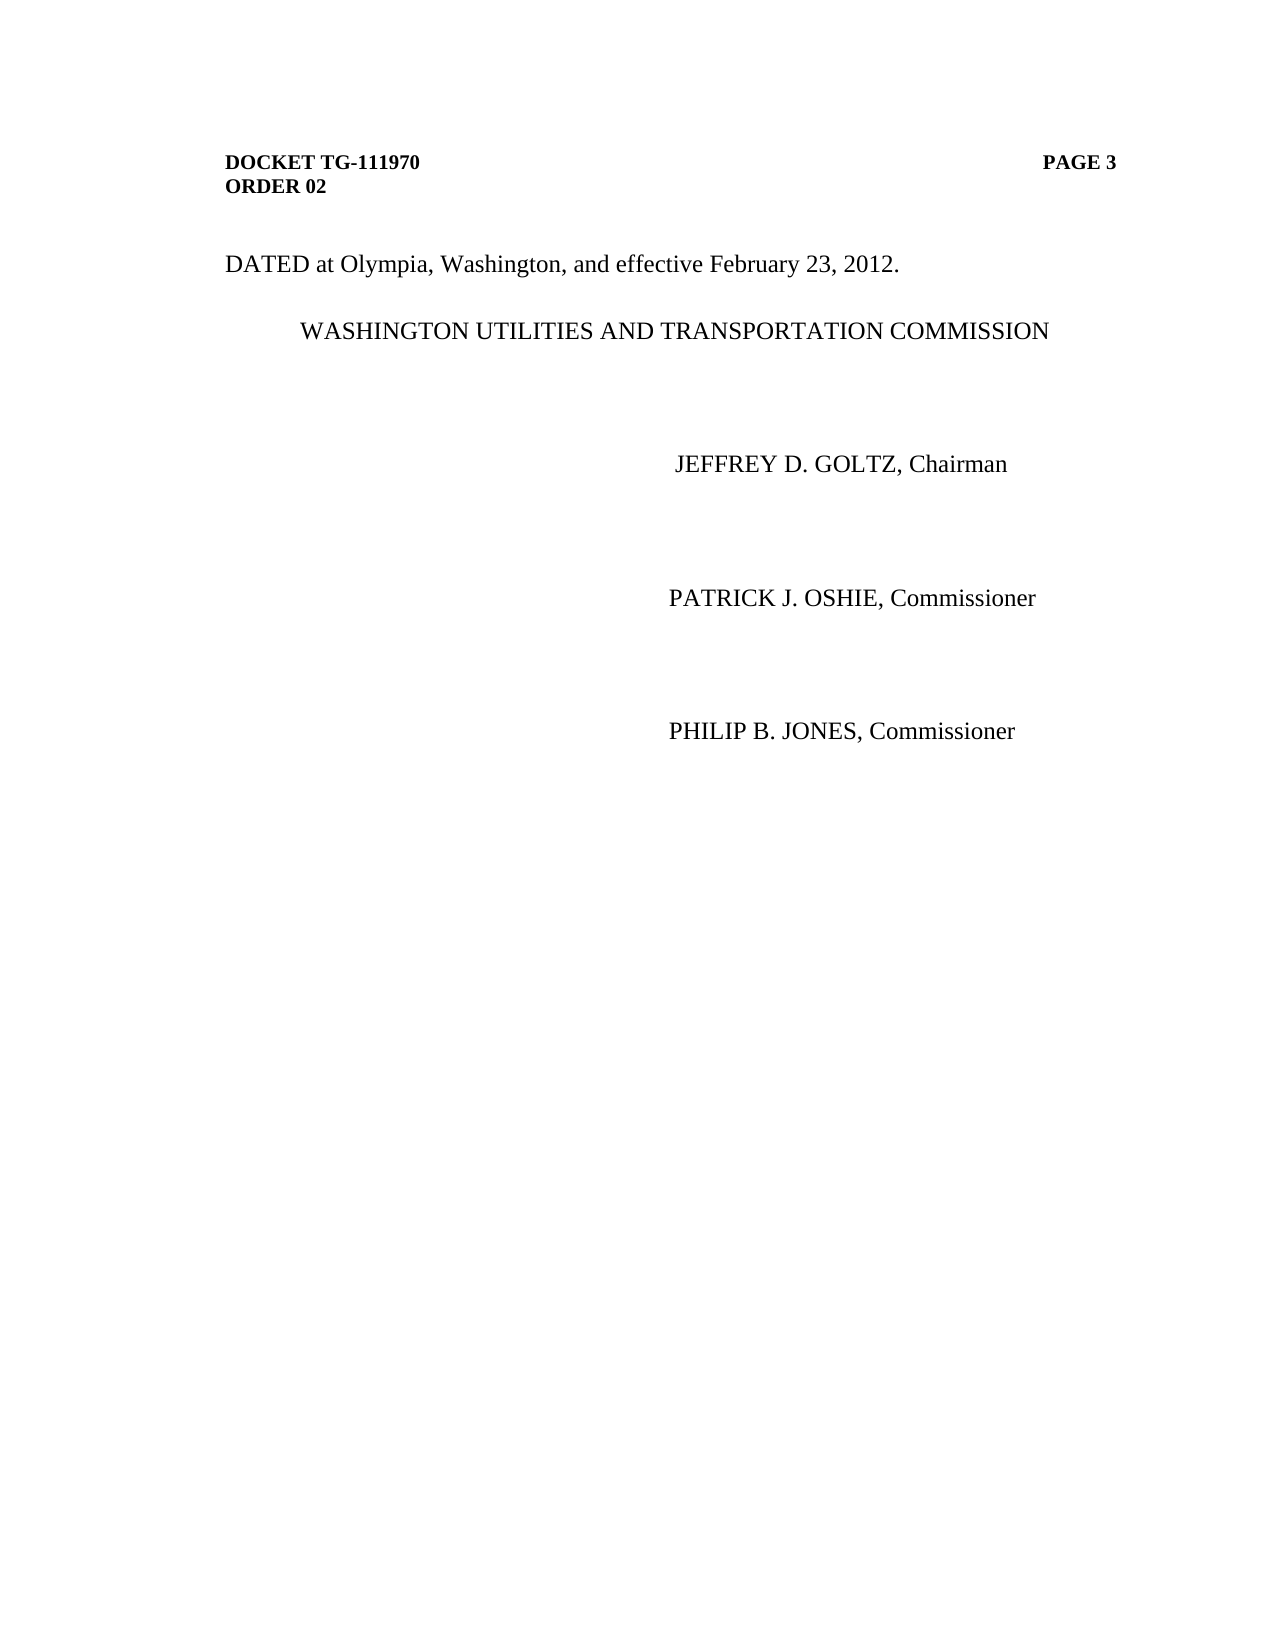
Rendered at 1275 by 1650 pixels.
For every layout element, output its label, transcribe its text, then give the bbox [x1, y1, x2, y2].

text DATED at Olympia, Washington, and effective February 23, 2012. [225, 246, 1125, 279]
text WASHINGTON UTILITIES AND TRANSPORTATION COMMISSION [225, 313, 1125, 346]
text JEFFREY D. GOLTZ, Chairman [225, 446, 1125, 479]
text PHILIP B. JONES, Commissioner [225, 713, 1125, 746]
text PATRICK J. OSHIE, Commissioner [225, 579, 1125, 613]
